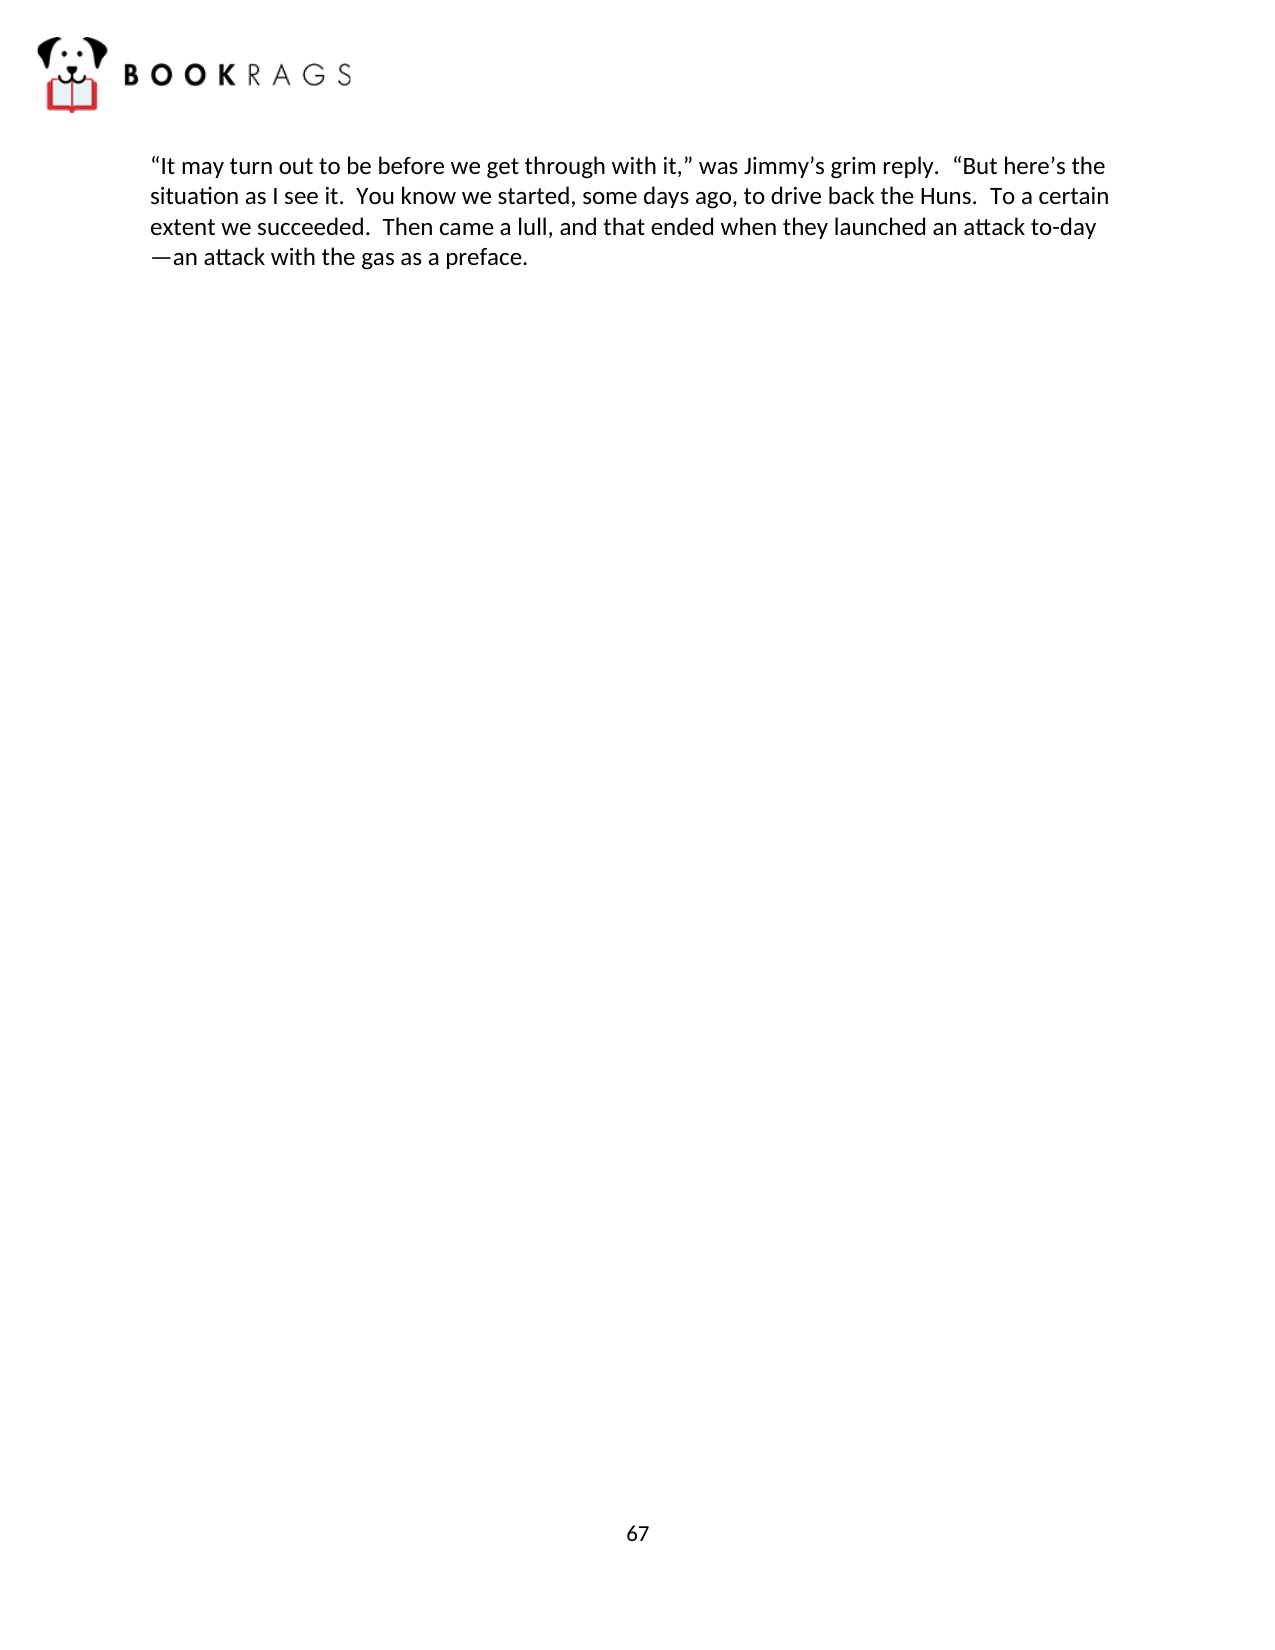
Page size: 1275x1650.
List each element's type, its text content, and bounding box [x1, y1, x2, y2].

text “It may turn out to be before we get through with it,” was Jimmy’s grim reply. “But here’s the situation as I see it. You know we started, some days ago, to drive back the Huns. To a certain extent we succeeded. Then came a lull, and that ended when they launched an attack to-day—­an attack with the gas as a preface. [150, 150, 1125, 272]
picture [37, 37, 351, 113]
